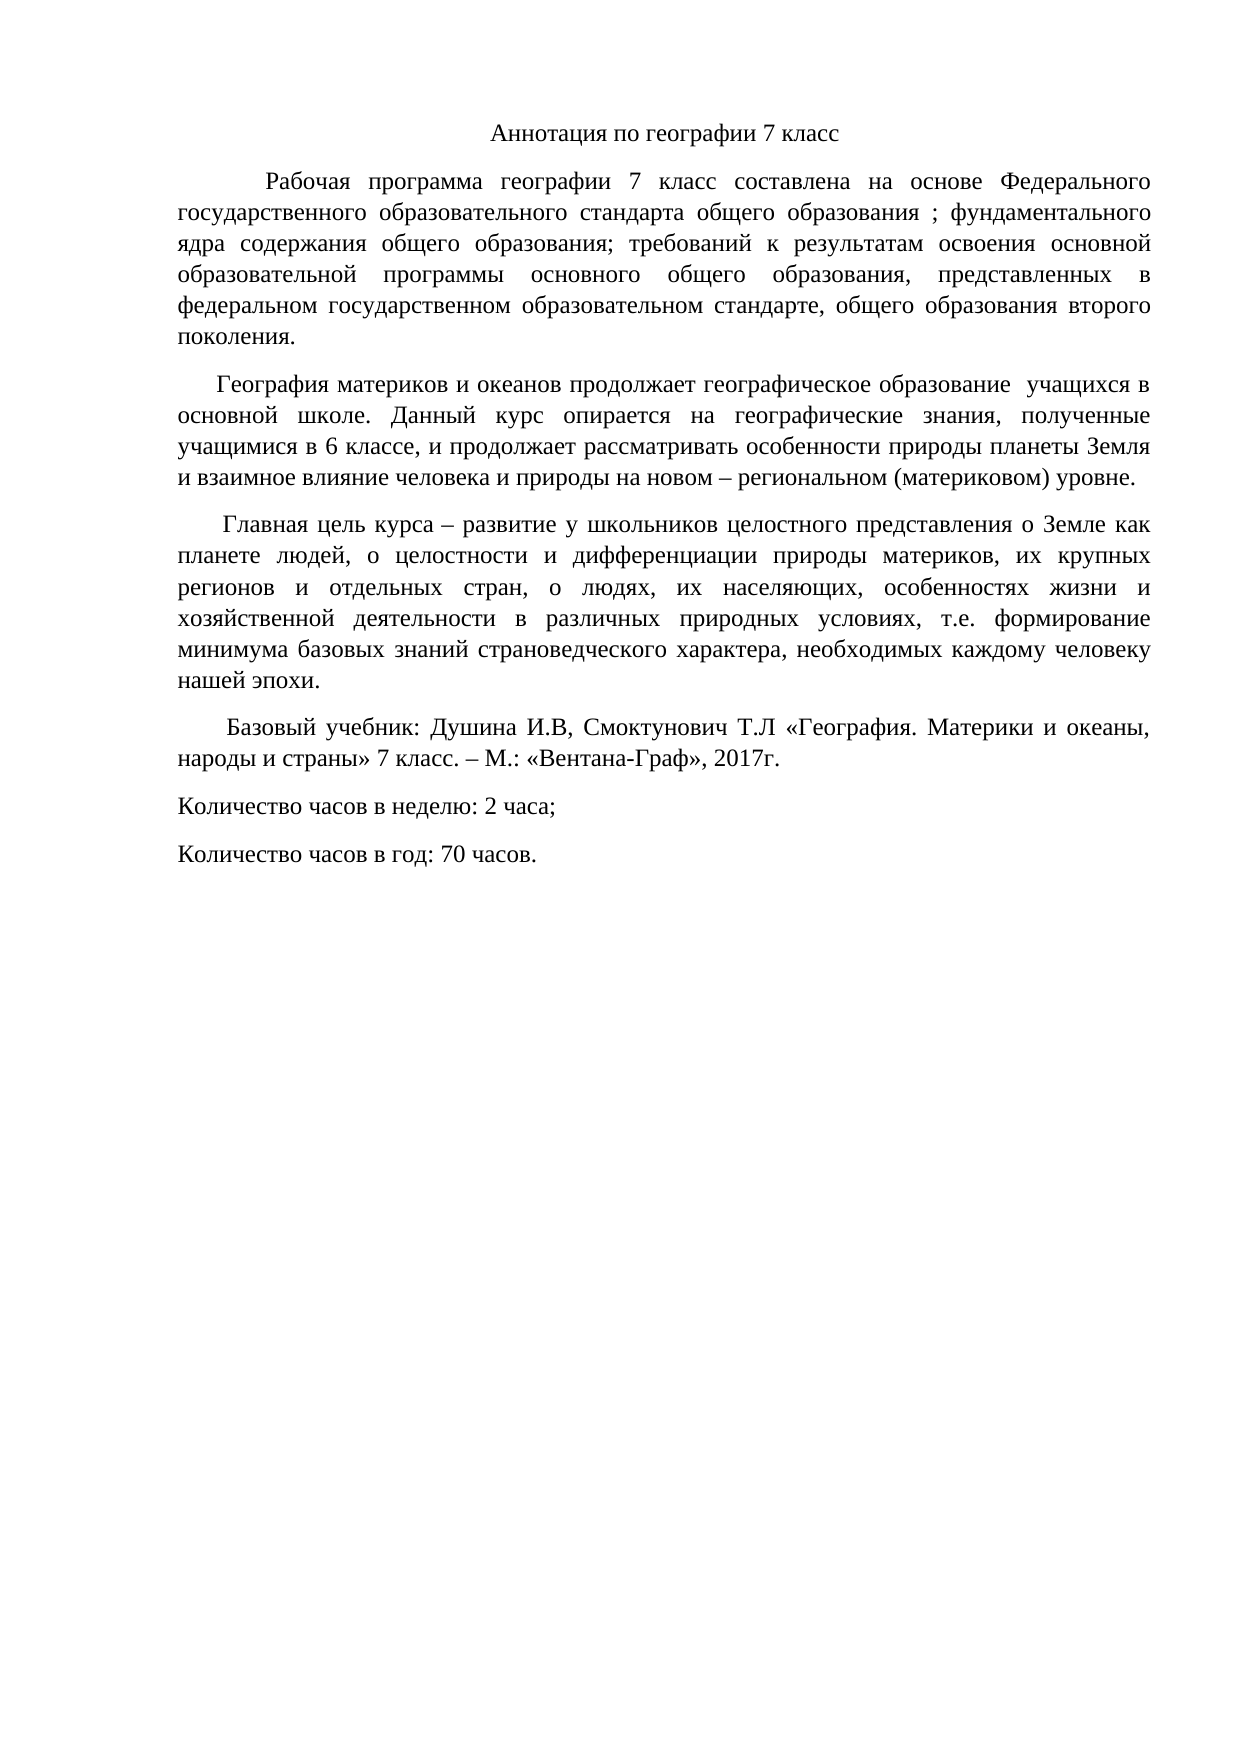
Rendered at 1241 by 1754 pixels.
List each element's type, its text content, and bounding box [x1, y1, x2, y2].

text Количество часов в неделю: 2 часа; [177, 791, 1152, 820]
text Количество часов в год: 70 часов. [177, 839, 1152, 868]
text Базовый учебник: Душина И.В, Смоктунович Т.Л «География. Материки и океаны, народы и страны» 7 класс. – М.: «Вентана-Граф», 2017г. [177, 712, 1152, 772]
text Аннотация по географии 7 класс [177, 118, 1152, 147]
text География материков и океанов продолжает географическое образование учащихся в основной школе. Данный курс опирается на географические знания, полученные учащимися в 6 классе, и продолжает рассматривать особенности природы планеты Земля и взаимное влияние человека и природы на новом – региональном (материковом) уровне. [177, 369, 1152, 491]
text Главная цель курса – развитие у школьников целостного представления о Земле как планете людей, о целостности и дифференциации природы материков, их крупных регионов и отдельных стран, о людях, их населяющих, особенностях жизни и хозяйственной деятельности в различных природных условиях, т.е. формирование минимума базовых знаний страноведческого характера, необходимых каждому человеку нашей эпохи. [177, 509, 1152, 693]
text Рабочая программа географии 7 класс составлена на основе Федерального государственного образовательного стандарта общего образования ; фундаментального ядра содержания общего образования; требований к результатам освоения основной образовательной программы основного общего образования, представленных в федеральном государственном образовательном стандарте, общего образования второго поколения. [177, 166, 1152, 350]
